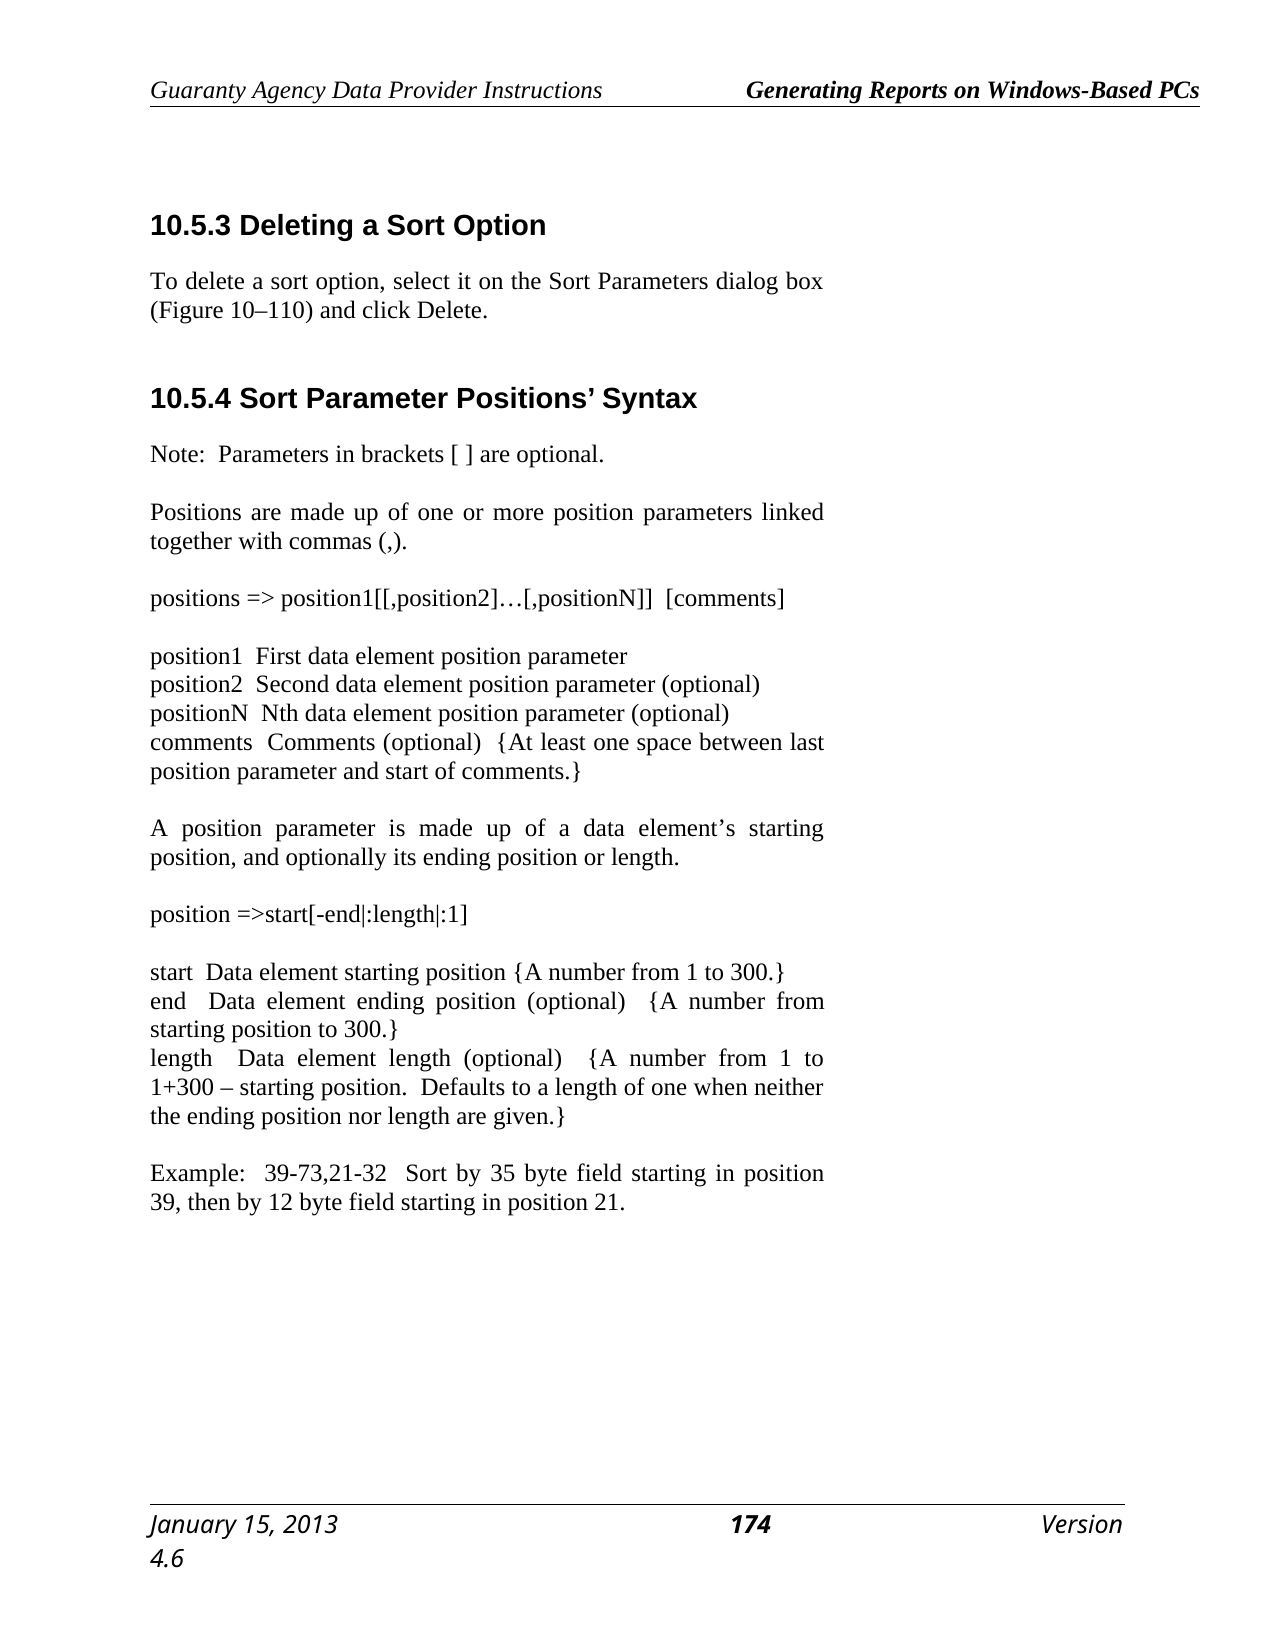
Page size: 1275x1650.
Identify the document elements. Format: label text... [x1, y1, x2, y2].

text position2 Second data element position parameter (optional) [150, 669, 825, 698]
text A position parameter is made up of a data element’s starting position, and optionally its ending position or length. [150, 813, 825, 871]
text position =>start[-end|:length|:1] [150, 899, 825, 928]
subtitle Deleting a Sort Option [150, 207, 825, 241]
text positions => position1[[,position2]…[,positionN]] [comments] [150, 583, 825, 612]
text Positions are made up of one or more position parameters linked together with commas (,). [150, 497, 825, 554]
text position1 First data element position parameter [150, 641, 825, 669]
text comments Comments (optional) {At least one space between last position parameter and start of comments.} [150, 727, 825, 784]
text positionN Nth data element position parameter (optional) [150, 698, 825, 727]
text Note: Parameters in brackets [ ] are optional. [150, 439, 825, 468]
text start Data element starting position {A number from 1 to 300.} [150, 957, 825, 986]
text Example: 39-73,21-32 Sort by 35 byte field starting in position 39, then by 12 byte field starting in position 21. [150, 1158, 825, 1216]
text end Data element ending position (optional) {A number from starting position to 300.} [150, 986, 825, 1043]
subtitle Sort Parameter Positions’ Syntax [150, 381, 825, 414]
text length Data element length (optional) {A number from 1 to 1+300 – starting position. Defaults to a length of one when neither the ending position nor length are given.} [150, 1043, 825, 1129]
